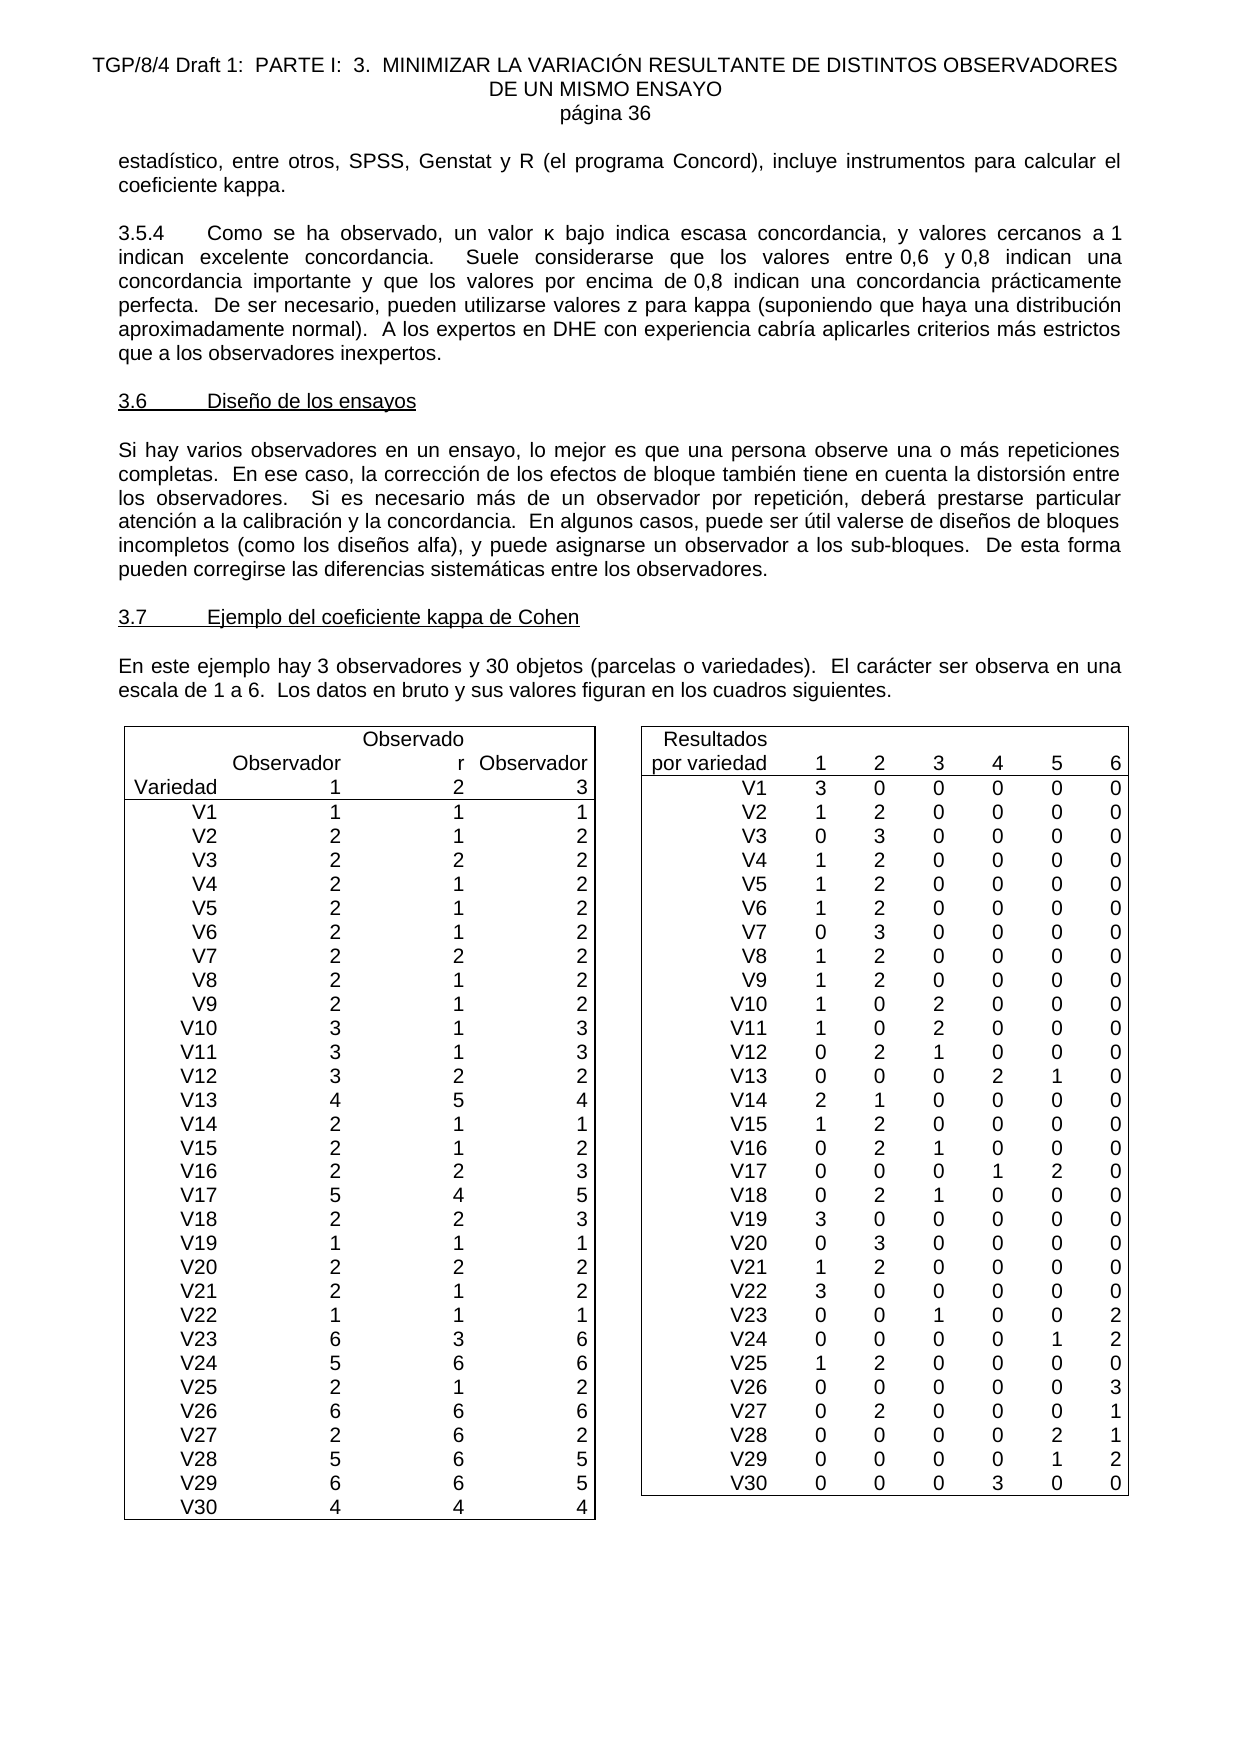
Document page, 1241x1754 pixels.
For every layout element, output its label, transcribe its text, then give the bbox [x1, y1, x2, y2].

table_cell 2 [893, 992, 952, 1016]
table_cell 2 [471, 1255, 594, 1279]
table_cell 2 [225, 848, 348, 872]
table_cell 2 [225, 968, 348, 992]
table_cell 0 [1070, 1088, 1128, 1111]
table_cell V4 [642, 848, 774, 872]
table_cell 3 [774, 1279, 833, 1303]
table_cell 5 [471, 1447, 594, 1471]
table_cell 3 [834, 824, 892, 848]
table_cell 0 [1011, 968, 1070, 992]
table_cell V5 [125, 896, 224, 920]
table_cell 0 [893, 1231, 952, 1255]
table_cell 1 [834, 1088, 892, 1111]
table_cell V18 [125, 1207, 224, 1231]
table_cell 0 [952, 1135, 1011, 1159]
table_cell 2 [774, 1088, 833, 1111]
table_cell 0 [893, 1207, 952, 1231]
table_cell 1 [774, 896, 833, 920]
table_cell 2 [348, 1255, 471, 1279]
table_cell 1 [774, 872, 833, 896]
table_cell 2 [893, 1016, 952, 1039]
table_cell 0 [952, 776, 1011, 800]
table_cell 0 [1070, 776, 1128, 800]
table_cell 0 [952, 824, 1011, 848]
table_cell 6 [471, 1351, 594, 1375]
table_cell 2 [471, 1064, 594, 1087]
table_cell 1 [1011, 1064, 1070, 1087]
text Si hay varios observadores en un ensayo, lo mejor es que una persona observe una o más repeticiones completas. En ese caso, la corrección de los efectos de bloque también tiene en cuenta la distorsión entre los observadores. Si es necesario más de un observador por repetición, deberá prestarse particular atención a la calibración y la concordancia. En algunos casos, puede ser útil valerse de diseños de bloques incompletos (como los diseños alfa), y puede asignarse un observador a los sub-bloques. De esta forma pueden corregirse las diferencias sistemáticas entre los observadores. [118, 437, 1122, 581]
table_cell 3 [225, 1064, 348, 1087]
table_cell 2 [225, 920, 348, 944]
table_cell V26 [125, 1399, 224, 1423]
table_cell 0 [1011, 848, 1070, 872]
table_cell V8 [125, 968, 224, 992]
table_cell 2 [225, 1159, 348, 1183]
table_cell V3 [642, 824, 774, 848]
table_cell 0 [1011, 1111, 1070, 1135]
table_cell 1 [471, 800, 594, 824]
table_cell 1 [774, 1255, 833, 1279]
table_cell 0 [893, 1064, 952, 1087]
table_cell 3 [348, 1327, 471, 1351]
table_cell 0 [1070, 944, 1128, 968]
table_header Observador 2 [348, 727, 471, 799]
table_cell 0 [1070, 1207, 1128, 1231]
subtitle 3.6 Diseño de los ensayos [118, 388, 1122, 412]
table_cell 3 [834, 1231, 892, 1255]
table_cell 0 [1070, 1135, 1128, 1159]
table_cell 0 [1011, 896, 1070, 920]
table_cell 1 [348, 920, 471, 944]
table_header Variedad [125, 727, 224, 799]
table_cell 0 [893, 872, 952, 896]
table_cell V13 [642, 1064, 774, 1087]
table_cell 0 [1070, 1279, 1128, 1303]
table_cell 2 [471, 896, 594, 920]
table_cell 2 [471, 848, 594, 872]
table_cell 0 [1070, 1016, 1128, 1039]
table_cell 1 [348, 800, 471, 824]
table_cell V6 [125, 920, 224, 944]
table_cell V24 [125, 1351, 224, 1375]
table_cell 5 [225, 1351, 348, 1375]
table_cell 2 [348, 1064, 471, 1087]
table_cell 2 [952, 1064, 1011, 1087]
table_cell 0 [1070, 800, 1128, 824]
table_cell 2 [471, 824, 594, 848]
table_cell 2 [834, 800, 892, 824]
table_header Observador 3 [471, 727, 594, 799]
table_cell 2 [834, 968, 892, 992]
table_header 5 [1011, 727, 1070, 775]
table_cell 0 [1011, 1303, 1070, 1327]
table_cell 3 [471, 1040, 594, 1063]
table_cell 0 [1011, 1088, 1070, 1111]
table_cell 1 [774, 992, 833, 1016]
table_cell 0 [952, 944, 1011, 968]
text En este ejemplo hay 3 observadores y 30 objetos (parcelas o variedades). El carácter ser observa en una escala de 1 a 6. Los datos en bruto y sus valores figuran en los cuadros siguientes. [118, 654, 1122, 702]
table_cell 0 [952, 1088, 1011, 1111]
table_cell V21 [642, 1255, 774, 1279]
table_cell 2 [834, 1255, 892, 1279]
table_cell 0 [834, 1159, 892, 1183]
table_cell 5 [348, 1088, 471, 1111]
table_cell 0 [952, 896, 1011, 920]
table_cell 0 [834, 776, 892, 800]
table_cell 0 [1070, 992, 1128, 1016]
table_cell 1 [348, 1279, 471, 1303]
table_cell 6 [471, 1399, 594, 1423]
table_cell V8 [642, 944, 774, 968]
table_cell 0 [893, 848, 952, 872]
table_cell V28 [125, 1447, 224, 1471]
table_cell 1 [774, 800, 833, 824]
table_cell 2 [348, 1207, 471, 1231]
table_cell 3 [471, 1159, 594, 1183]
subtitle 3.7 Ejemplo del coeficiente kappa de Cohen [118, 605, 1122, 629]
table_cell 1 [348, 1375, 471, 1399]
table_cell 0 [1011, 1279, 1070, 1303]
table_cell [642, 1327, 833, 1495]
table_cell 2 [225, 1255, 348, 1279]
table_cell 1 [774, 968, 833, 992]
table_cell 2 [834, 944, 892, 968]
table_cell 2 [471, 1135, 594, 1159]
table_cell 0 [1070, 848, 1128, 872]
table_cell 2 [225, 1375, 348, 1399]
table_cell 0 [834, 1064, 892, 1087]
table_cell 3 [834, 920, 892, 944]
table_cell 6 [225, 1327, 348, 1351]
table_cell V17 [125, 1183, 224, 1207]
table_cell 1 [774, 944, 833, 968]
table_cell 0 [1011, 776, 1070, 800]
table_cell 0 [1011, 1016, 1070, 1039]
table_cell 0 [1011, 1183, 1070, 1207]
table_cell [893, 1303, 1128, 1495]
table_cell 1 [348, 896, 471, 920]
table_cell 0 [774, 1040, 833, 1063]
table_cell 0 [1011, 1255, 1070, 1279]
table_cell 0 [952, 920, 1011, 944]
table_cell 4 [471, 1088, 594, 1111]
table_cell 0 [893, 968, 952, 992]
table_cell 0 [834, 1207, 892, 1231]
table_cell 3 [225, 1016, 348, 1039]
table_cell 0 [893, 1111, 952, 1135]
table_cell V10 [125, 1016, 224, 1039]
table_cell 0 [1070, 1040, 1128, 1063]
table_cell 0 [834, 1303, 892, 1327]
table_header Resultados por variedad [642, 727, 774, 775]
table_cell 0 [893, 776, 952, 800]
table_cell 1 [348, 824, 471, 848]
table_cell 0 [893, 1279, 952, 1303]
table_cell 1 [348, 1231, 471, 1255]
table_cell 2 [834, 1111, 892, 1135]
table_cell 0 [893, 1159, 952, 1183]
table_cell 1 [471, 1231, 594, 1255]
table_cell 0 [893, 1255, 952, 1279]
table_cell 2 [471, 944, 594, 968]
table_cell 2 [225, 896, 348, 920]
table_cell 0 [1011, 1135, 1070, 1159]
table_cell 0 [1070, 1064, 1128, 1087]
table_cell 1 [952, 1159, 1011, 1183]
table_cell 0 [1070, 1159, 1128, 1183]
table_cell 0 [1070, 896, 1128, 920]
table_cell V17 [642, 1159, 774, 1183]
table_cell 0 [952, 1231, 1011, 1255]
table_header 6 [1070, 727, 1128, 775]
table_cell 1 [225, 1303, 348, 1327]
table_cell 2 [225, 944, 348, 968]
table_cell 2 [471, 1423, 594, 1447]
table_cell 0 [1070, 920, 1128, 944]
table_cell V7 [125, 944, 224, 968]
table_cell 0 [1011, 824, 1070, 848]
table_cell 4 [348, 1495, 471, 1519]
table_cell 0 [774, 1064, 833, 1087]
table_cell V9 [642, 968, 774, 992]
table_cell 1 [471, 1111, 594, 1135]
table_cell 2 [834, 896, 892, 920]
table_cell 0 [952, 968, 1011, 992]
table_cell 1 [774, 1111, 833, 1135]
table_header Observador 1 [225, 727, 348, 799]
table_cell V11 [642, 1016, 774, 1039]
table_cell 1 [348, 1303, 471, 1327]
table_cell 2 [348, 944, 471, 968]
table_cell 0 [774, 1231, 833, 1255]
table_cell 0 [774, 1303, 833, 1327]
table_cell 2 [225, 1207, 348, 1231]
table_cell 2 [225, 1423, 348, 1447]
table_cell 2 [471, 872, 594, 896]
table_cell 1 [348, 1135, 471, 1159]
table_cell 0 [1011, 920, 1070, 944]
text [118, 149, 1122, 197]
table_cell 2 [834, 848, 892, 872]
table_cell 0 [1011, 800, 1070, 824]
table_cell 2 [225, 872, 348, 896]
table_cell 2 [834, 1040, 892, 1063]
table_cell 0 [1070, 1183, 1128, 1207]
table_cell 1 [893, 1183, 952, 1207]
table_cell V10 [642, 992, 774, 1016]
table_cell V20 [642, 1231, 774, 1255]
table_header 1 [774, 727, 833, 775]
table_cell 2 [225, 992, 348, 1016]
table_cell 1 [893, 1303, 952, 1327]
table_cell 0 [1011, 992, 1070, 1016]
table_cell V16 [642, 1135, 774, 1159]
table_cell 5 [225, 1183, 348, 1207]
table_cell 1 [225, 1231, 348, 1255]
table_cell V12 [125, 1064, 224, 1087]
table_cell 0 [1070, 872, 1128, 896]
table_header 2 [834, 727, 892, 775]
table_cell 2 [471, 1375, 594, 1399]
table_cell 2 [225, 1279, 348, 1303]
table_cell V14 [642, 1088, 774, 1111]
table_cell 4 [348, 1183, 471, 1207]
table_cell V11 [125, 1040, 224, 1063]
table_cell V27 [125, 1423, 224, 1447]
table_cell 1 [348, 1111, 471, 1135]
table_cell 0 [834, 992, 892, 1016]
table_cell 0 [774, 920, 833, 944]
table_cell 6 [348, 1447, 471, 1471]
table_cell 2 [834, 872, 892, 896]
table_cell 0 [952, 1183, 1011, 1207]
table_cell 0 [774, 1159, 833, 1183]
table_cell V25 [125, 1375, 224, 1399]
table_cell 2 [471, 968, 594, 992]
table_cell V19 [125, 1231, 224, 1255]
table_cell V7 [642, 920, 774, 944]
table_cell 1 [893, 1135, 952, 1159]
table_cell 0 [1011, 1040, 1070, 1063]
table_cell 0 [1011, 1207, 1070, 1231]
table_cell 0 [893, 824, 952, 848]
table_cell 0 [1070, 968, 1128, 992]
table_cell 6 [348, 1351, 471, 1375]
table_cell V6 [642, 896, 774, 920]
table_cell 2 [471, 992, 594, 1016]
table_cell 2 [348, 1159, 471, 1183]
table_cell 0 [952, 1255, 1011, 1279]
table_cell V20 [125, 1255, 224, 1279]
table_cell V22 [642, 1279, 774, 1303]
table_cell V23 [125, 1327, 224, 1351]
table_cell 0 [774, 1183, 833, 1207]
table_cell V5 [642, 872, 774, 896]
table_cell 1 [348, 1040, 471, 1063]
table_cell 5 [471, 1183, 594, 1207]
table_cell V21 [125, 1279, 224, 1303]
table_cell 0 [893, 920, 952, 944]
table_cell V15 [642, 1111, 774, 1135]
table_cell V30 [125, 1495, 224, 1519]
table_cell 2 [834, 1183, 892, 1207]
table_cell V29 [125, 1471, 224, 1495]
table_cell 2 [834, 1135, 892, 1159]
table_cell 0 [952, 1303, 1011, 1327]
table_cell V3 [125, 848, 224, 872]
table_header 3 [893, 727, 952, 775]
table_cell 1 [774, 848, 833, 872]
table_cell 1 [471, 1303, 594, 1327]
table_cell V2 [125, 824, 224, 848]
table_cell 2 [348, 848, 471, 872]
table_cell 4 [225, 1495, 348, 1519]
table_cell 6 [348, 1423, 471, 1447]
table_cell 0 [952, 1279, 1011, 1303]
table_cell 6 [348, 1399, 471, 1423]
table_cell 1 [348, 872, 471, 896]
table_cell 1 [348, 992, 471, 1016]
table_cell 0 [952, 1207, 1011, 1231]
table_cell 0 [1070, 824, 1128, 848]
table_cell V16 [125, 1159, 224, 1183]
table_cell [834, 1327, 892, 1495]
table_cell 1 [348, 968, 471, 992]
table_cell 2 [1011, 1159, 1070, 1183]
table_cell V23 [642, 1303, 774, 1327]
table_cell V14 [125, 1111, 224, 1135]
table_cell 6 [348, 1471, 471, 1495]
table_cell 3 [471, 1016, 594, 1039]
table_header 4 [952, 727, 1011, 775]
table_cell V15 [125, 1135, 224, 1159]
table_cell 3 [225, 1040, 348, 1063]
table_cell 0 [834, 1016, 892, 1039]
table_cell 1 [893, 1040, 952, 1063]
table_cell 3 [471, 1207, 594, 1231]
table_cell 0 [1011, 944, 1070, 968]
table_cell V1 [125, 800, 224, 824]
table_cell 0 [893, 1088, 952, 1111]
table_cell V18 [642, 1183, 774, 1207]
table_cell 6 [225, 1471, 348, 1495]
table_cell 0 [774, 1135, 833, 1159]
table_cell V1 [642, 776, 774, 800]
table_cell 4 [471, 1495, 594, 1519]
table_cell 4 [225, 1088, 348, 1111]
text 3.5.4 Como se ha observado, un valor κ bajo indica escasa concordancia, y valores cercanos a 1 indican excelente concordancia. Suele considerarse que los valores entre 0,6 y 0,8 indican una concordancia importante y que los valores por encima de 0,8 indican una concordancia prácticamente perfecta. De ser necesario, pueden utilizarse valores z para kappa (suponiendo que haya una distribución aproximadamente normal). A los expertos en DHE con experiencia cabría aplicarles criterios más estrictos que a los observadores inexpertos. [118, 221, 1122, 364]
table_cell 0 [834, 1279, 892, 1303]
table_cell 0 [952, 872, 1011, 896]
table_cell V13 [125, 1088, 224, 1111]
table_cell 2 [471, 920, 594, 944]
table_cell 0 [952, 1016, 1011, 1039]
table_cell V12 [642, 1040, 774, 1063]
table_cell 0 [893, 896, 952, 920]
table_cell 2 [225, 824, 348, 848]
table_cell 1 [348, 1016, 471, 1039]
table_cell 6 [471, 1327, 594, 1351]
table_cell 2 [225, 1135, 348, 1159]
table_cell 6 [225, 1399, 348, 1423]
table_cell 0 [952, 800, 1011, 824]
table_cell 5 [225, 1447, 348, 1471]
table_cell V2 [642, 800, 774, 824]
table_cell 3 [774, 1207, 833, 1231]
table_cell 1 [774, 1016, 833, 1039]
table_cell 2 [471, 1279, 594, 1303]
table_cell 0 [893, 800, 952, 824]
table_cell 1 [225, 800, 348, 824]
table_cell 0 [952, 1040, 1011, 1063]
table_cell 2 [225, 1111, 348, 1135]
table_cell 0 [1011, 1231, 1070, 1255]
table_cell V9 [125, 992, 224, 1016]
table_cell V22 [125, 1303, 224, 1327]
table_cell V4 [125, 872, 224, 896]
table_cell 0 [952, 1111, 1011, 1135]
table_cell 0 [952, 848, 1011, 872]
table_cell V19 [642, 1207, 774, 1231]
table_cell 0 [893, 944, 952, 968]
table_cell 0 [1070, 1111, 1128, 1135]
table_cell 0 [952, 992, 1011, 1016]
table_cell 0 [1070, 1231, 1128, 1255]
table_cell 5 [471, 1471, 594, 1495]
table_cell 0 [774, 824, 833, 848]
table_cell 3 [774, 776, 833, 800]
table_cell 0 [1070, 1255, 1128, 1279]
table_cell 0 [1011, 872, 1070, 896]
